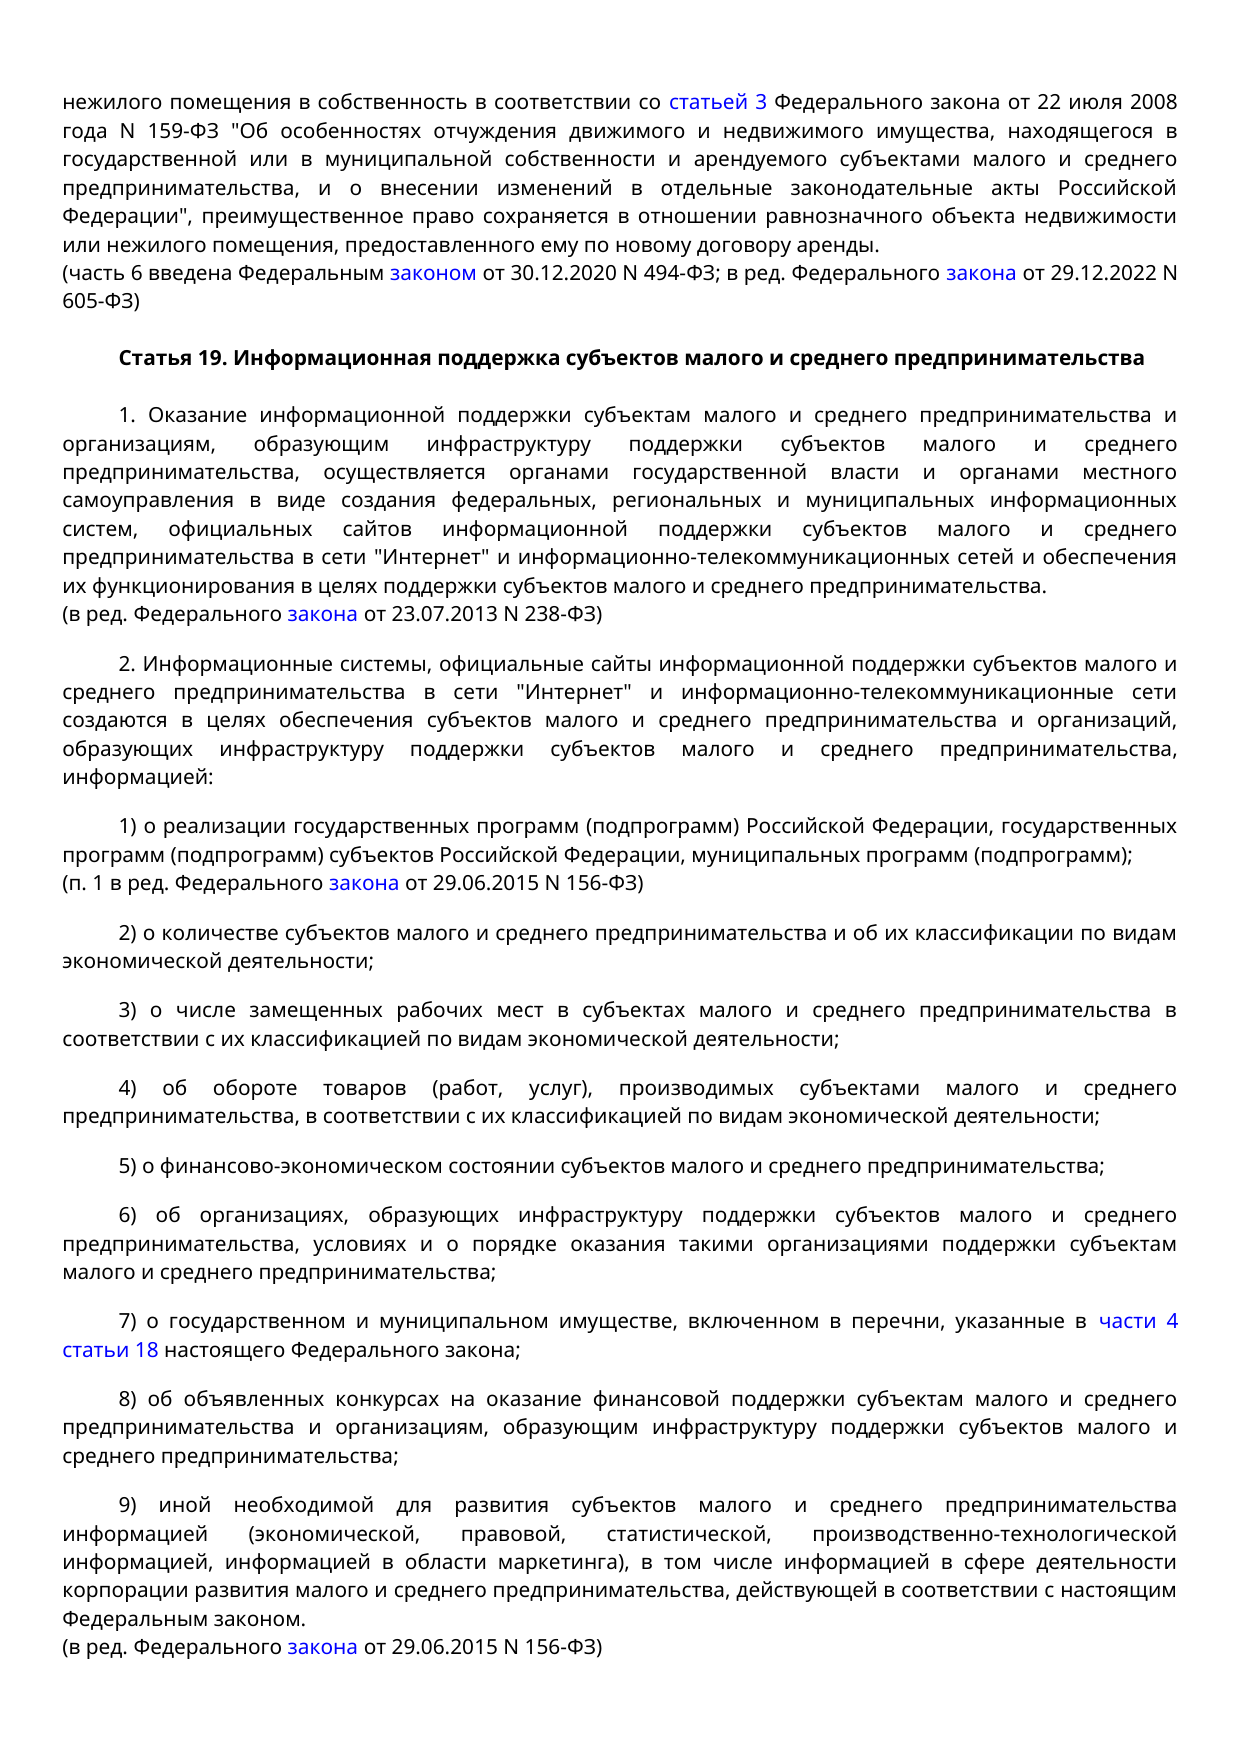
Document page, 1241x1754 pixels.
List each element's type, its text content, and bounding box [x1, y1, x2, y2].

text (часть 6 введена Федеральным законом от 30.12.2020 N 494-ФЗ; в ред. Федерального закона от 29.12.2022 N 605-ФЗ) [62, 258, 1178, 315]
text 7) о государственном и муниципальном имуществе, включенном в перечни, указанные в части 4 статьи 18 настоящего Федерального закона; [62, 1306, 1178, 1363]
text 4) об обороте товаров (работ, услуг), производимых субъектами малого и среднего предпринимательства, в соответствии с их классификацией по видам экономической деятельности; [62, 1073, 1178, 1130]
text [62, 87, 1178, 258]
text Статья 19. Информационная поддержка субъектов малого и среднего предпринимательства [62, 343, 1178, 372]
text 1. Оказание информационной поддержки субъектам малого и среднего предпринимательства и организациям, образующим инфраструктуру поддержки субъектов малого и среднего предпринимательства, осуществляется органами государственной власти и органами местного самоуправления в виде создания федеральных, региональных и муниципальных информационных систем, официальных сайтов информационной поддержки субъектов малого и среднего предпринимательства в сети "Интернет" и информационно-телекоммуникационных сетей и обеспечения их функционирования в целях поддержки субъектов малого и среднего предпринимательства. [62, 400, 1178, 599]
text 2) о количестве субъектов малого и среднего предпринимательства и об их классификации по видам экономической деятельности; [62, 918, 1178, 975]
text 5) о финансово-экономическом состоянии субъектов малого и среднего предпринимательства; [62, 1151, 1178, 1179]
text (п. 1 в ред. Федерального закона от 29.06.2015 N 156-ФЗ) [62, 868, 1178, 897]
text (в ред. Федерального закона от 23.07.2013 N 238-ФЗ) [62, 599, 1178, 628]
text 2. Информационные системы, официальные сайты информационной поддержки субъектов малого и среднего предпринимательства в сети "Интернет" и информационно-телекоммуникационные сети создаются в целях обеспечения субъектов малого и среднего предпринимательства и организаций, образующих инфраструктуру поддержки субъектов малого и среднего предпринимательства, информацией: [62, 649, 1178, 791]
text (в ред. Федерального закона от 29.06.2015 N 156-ФЗ) [62, 1632, 1178, 1661]
text 6) об организациях, образующих инфраструктуру поддержки субъектов малого и среднего предпринимательства, условиях и о порядке оказания такими организациями поддержки субъектам малого и среднего предпринимательства; [62, 1200, 1178, 1286]
text 1) о реализации государственных программ (подпрограмм) Российской Федерации, государственных программ (подпрограмм) субъектов Российской Федерации, муниципальных программ (подпрограмм); [62, 812, 1178, 868]
text 9) иной необходимой для развития субъектов малого и среднего предпринимательства информацией (экономической, правовой, статистической, производственно-технологической информацией, информацией в области маркетинга), в том числе информацией в сфере деятельности корпорации развития малого и среднего предпринимательства, действующей в соответствии с настоящим Федеральным законом. [62, 1490, 1178, 1632]
text 8) об объявленных конкурсах на оказание финансовой поддержки субъектам малого и среднего предпринимательства и организациям, образующим инфраструктуру поддержки субъектов малого и среднего предпринимательства; [62, 1384, 1178, 1469]
text 3) о числе замещенных рабочих мест в субъектах малого и среднего предпринимательства в соответствии с их классификацией по видам экономической деятельности; [62, 996, 1178, 1052]
